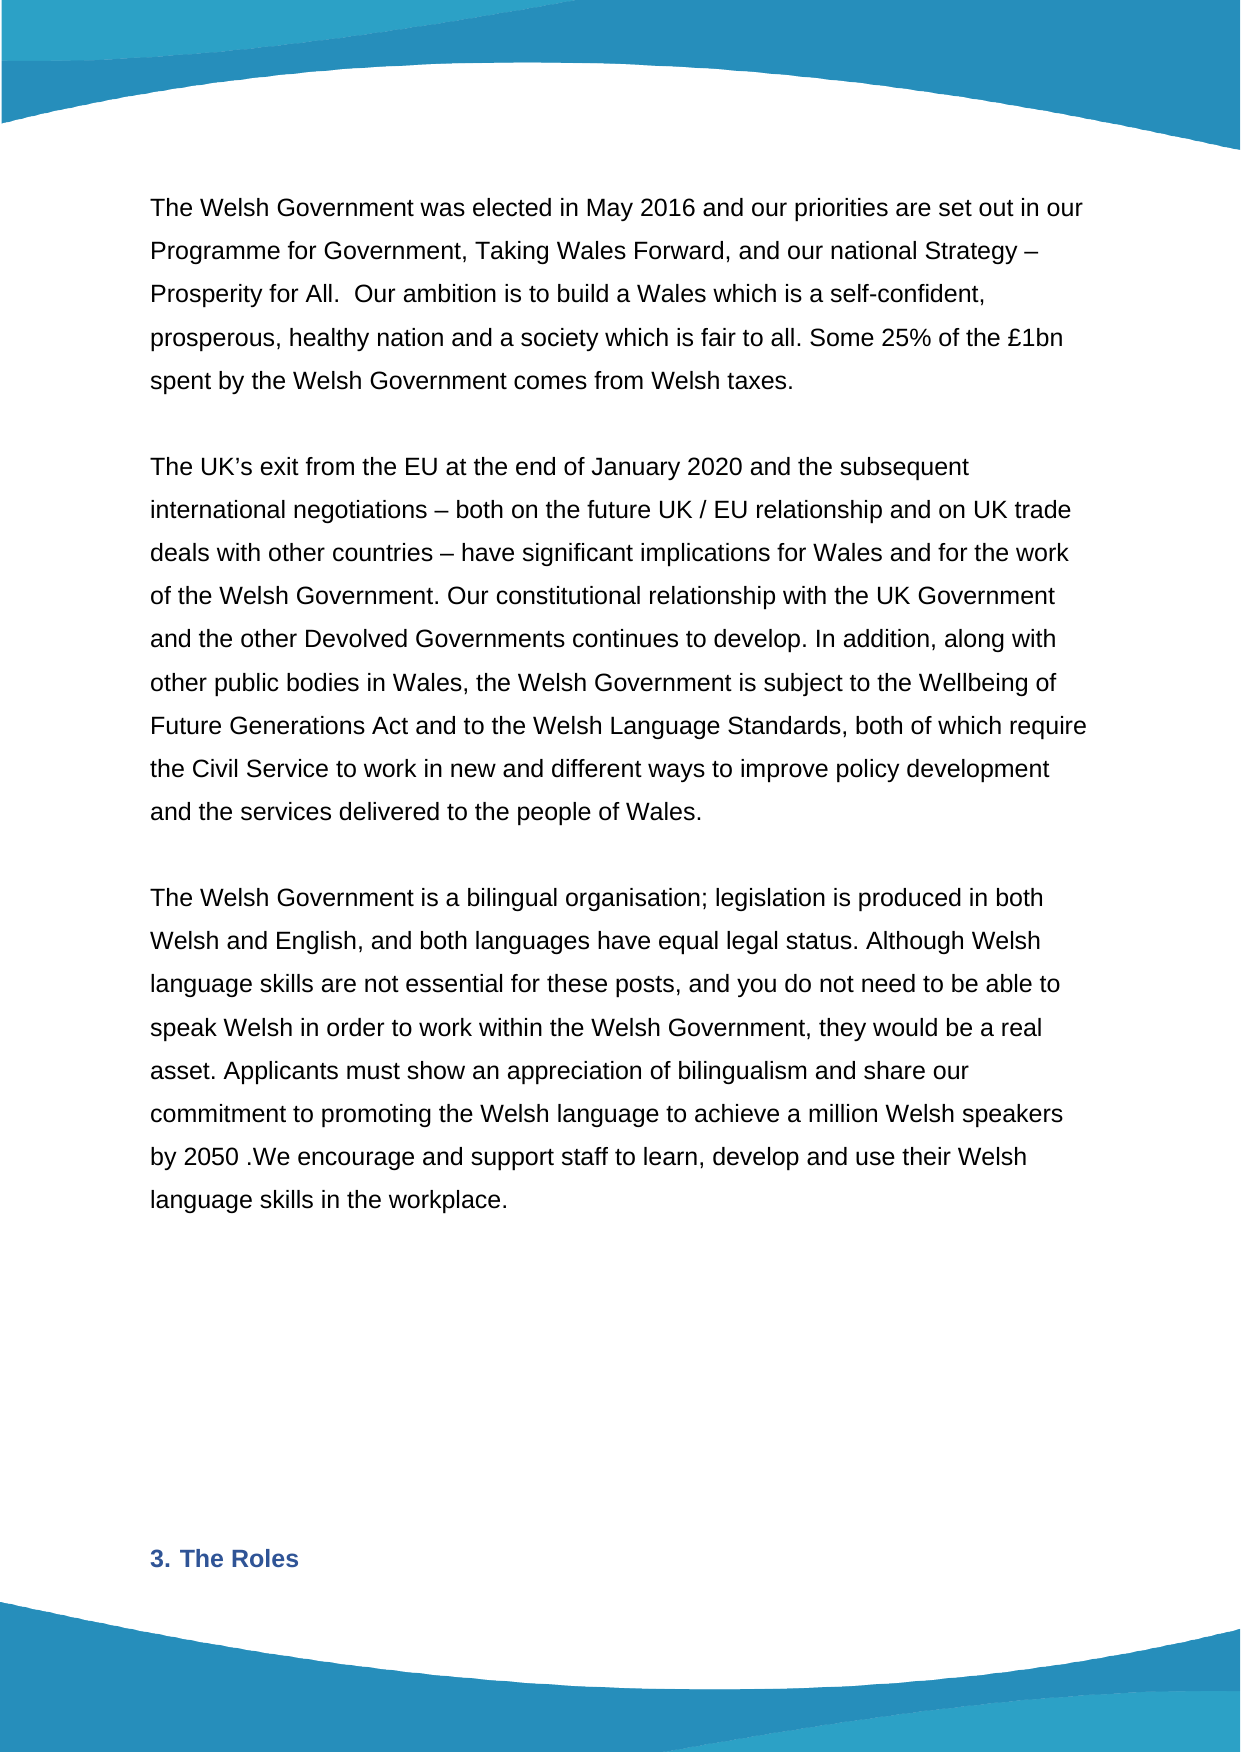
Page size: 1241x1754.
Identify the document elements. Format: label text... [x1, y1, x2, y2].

text The UK’s exit from the EU at the end of January 2020 and the subsequent international negotiations – both on the future UK / EU relationship and on UK trade deals with other countries – have significant implications for Wales and for the work of the Welsh Government. Our constitutional relationship with the UK Government and the other Devolved Governments continues to develop. In addition, along with other public bodies in Wales, the Welsh Government is subject to the Wellbeing of Future Generations Act and to the Welsh Language Standards, both of which require the Civil Service to work in new and different ways to improve policy development and the services delivered to the people of Wales. [150, 452, 1090, 826]
text The Welsh Government is a bilingual organisation; legislation is produced in both Welsh and English, and both languages have equal legal status. Although Welsh language skills are not essential for these posts, and you do not need to be able to speak Welsh in order to work within the Welsh Government, they would be a real asset. Applicants must show an appreciation of bilingualism and share our commitment to promoting the Welsh language to achieve a million Welsh speakers by 2050 .We encourage and support staff to learn, develop and use their Welsh language skills in the workplace. [150, 883, 1090, 1214]
text The Welsh Government was elected in May 2016 and our priorities are set out in our Programme for Government, Taking Wales Forward, and our national Strategy – Prosperity for All. Our ambition is to build a Wales which is a self-confident, prosperous, healthy nation and a society which is fair to all. Some 25% of the £1bn spent by the Welsh Government comes from Welsh taxes. [150, 193, 1090, 394]
picture [0, 1602, 1241, 1752]
picture [1, 0, 1241, 150]
list The Roles [150, 1544, 1090, 1572]
